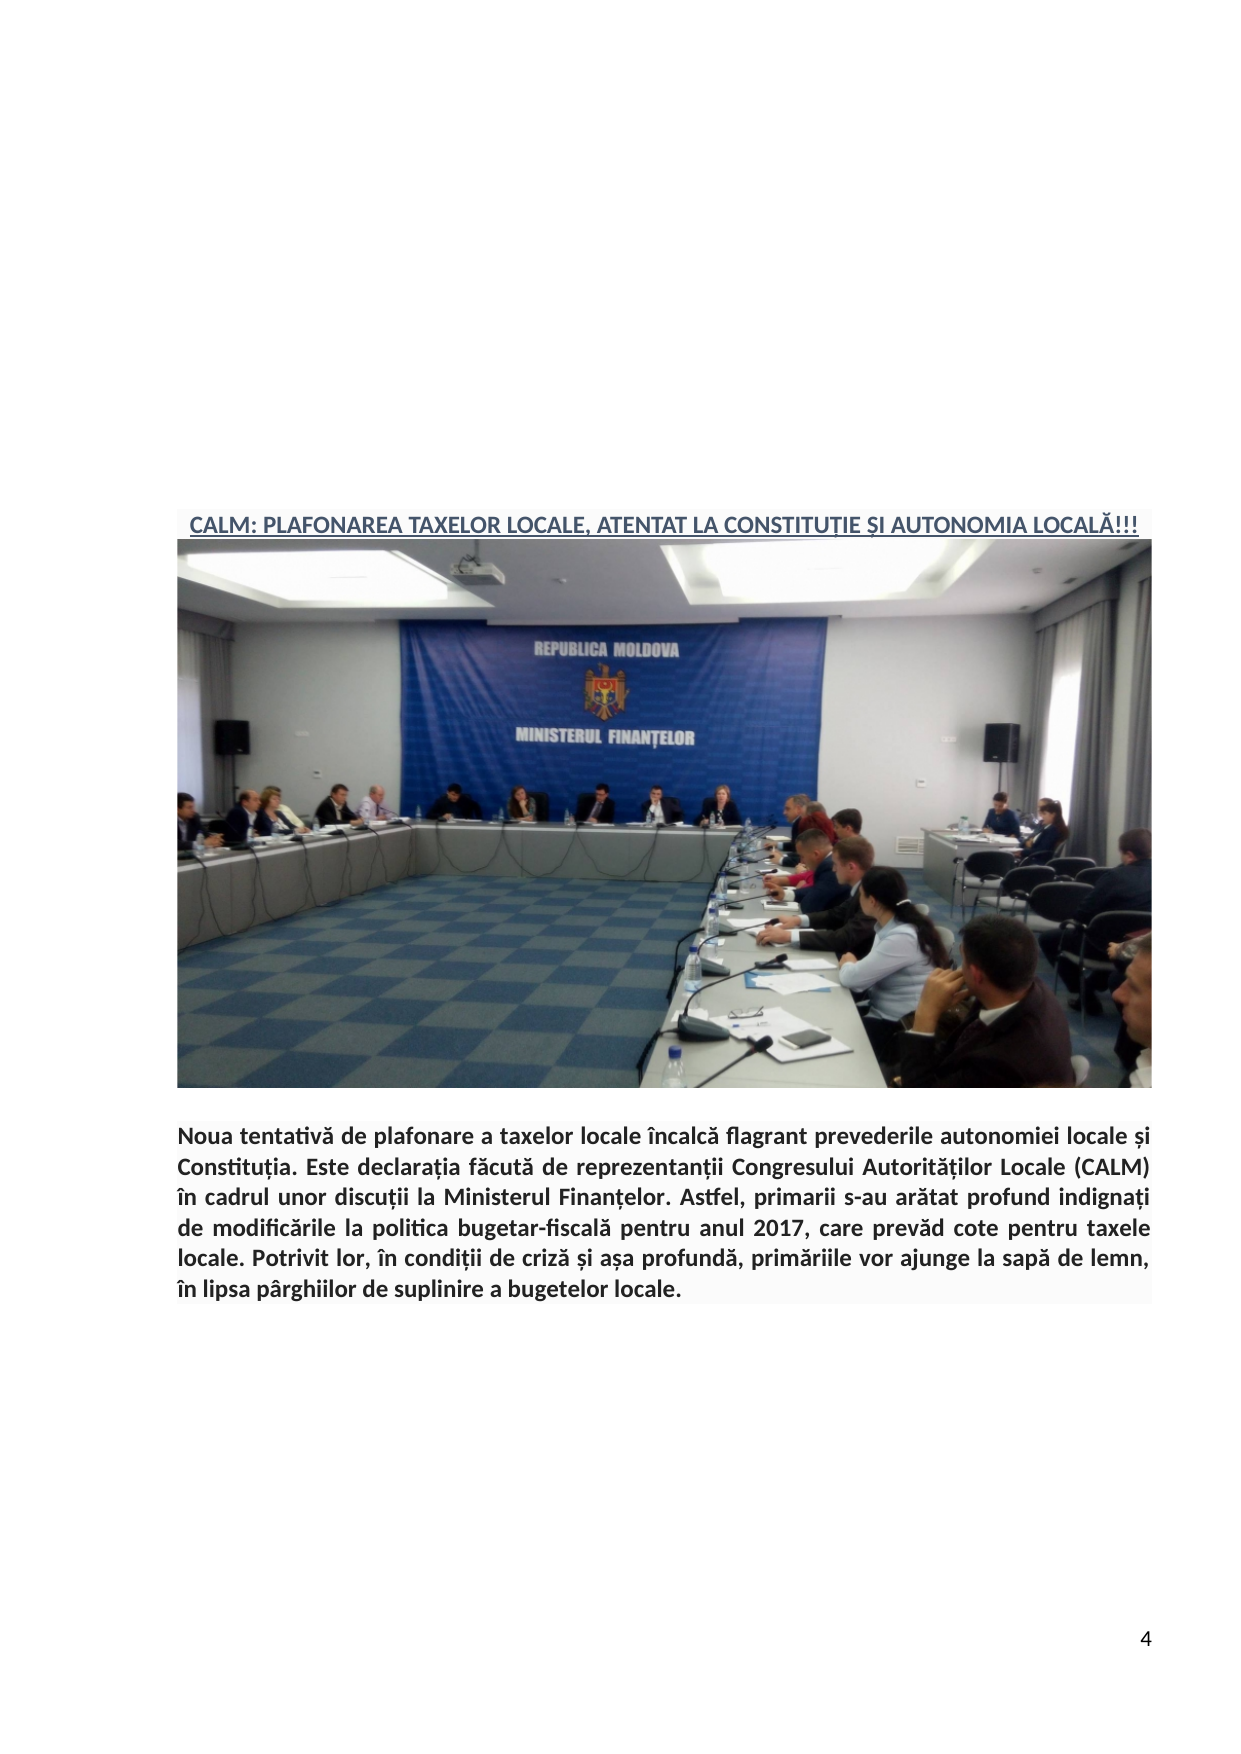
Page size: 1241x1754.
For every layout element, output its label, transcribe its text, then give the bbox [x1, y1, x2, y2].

picture [177, 539, 1152, 1088]
subtitle CALM: PLAFONAREA TAXELOR LOCALE, ATENTAT LA CONSTITUȚIE ȘI AUTONOMIA LOCALĂ!!! [177, 509, 1152, 539]
text Noua tentativă de plafonare a taxelor locale încalcă flagrant prevederile autonomiei locale și Constituția. Este declarația făcută de reprezentanții Congresului Autorităților Locale (CALM) în cadrul unor discuții la Ministerul Finanțelor. Astfel, primarii s-au arătat profund indignați de modificările la politica bugetar-fiscală pentru anul 2017, care prevăd cote pentru taxele locale. Potrivit lor, în condiții de criză și așa profundă, primăriile vor ajunge la sapă de lemn, în lipsa pârghiilor de suplinire a bugetelor locale. [177, 1121, 1152, 1304]
